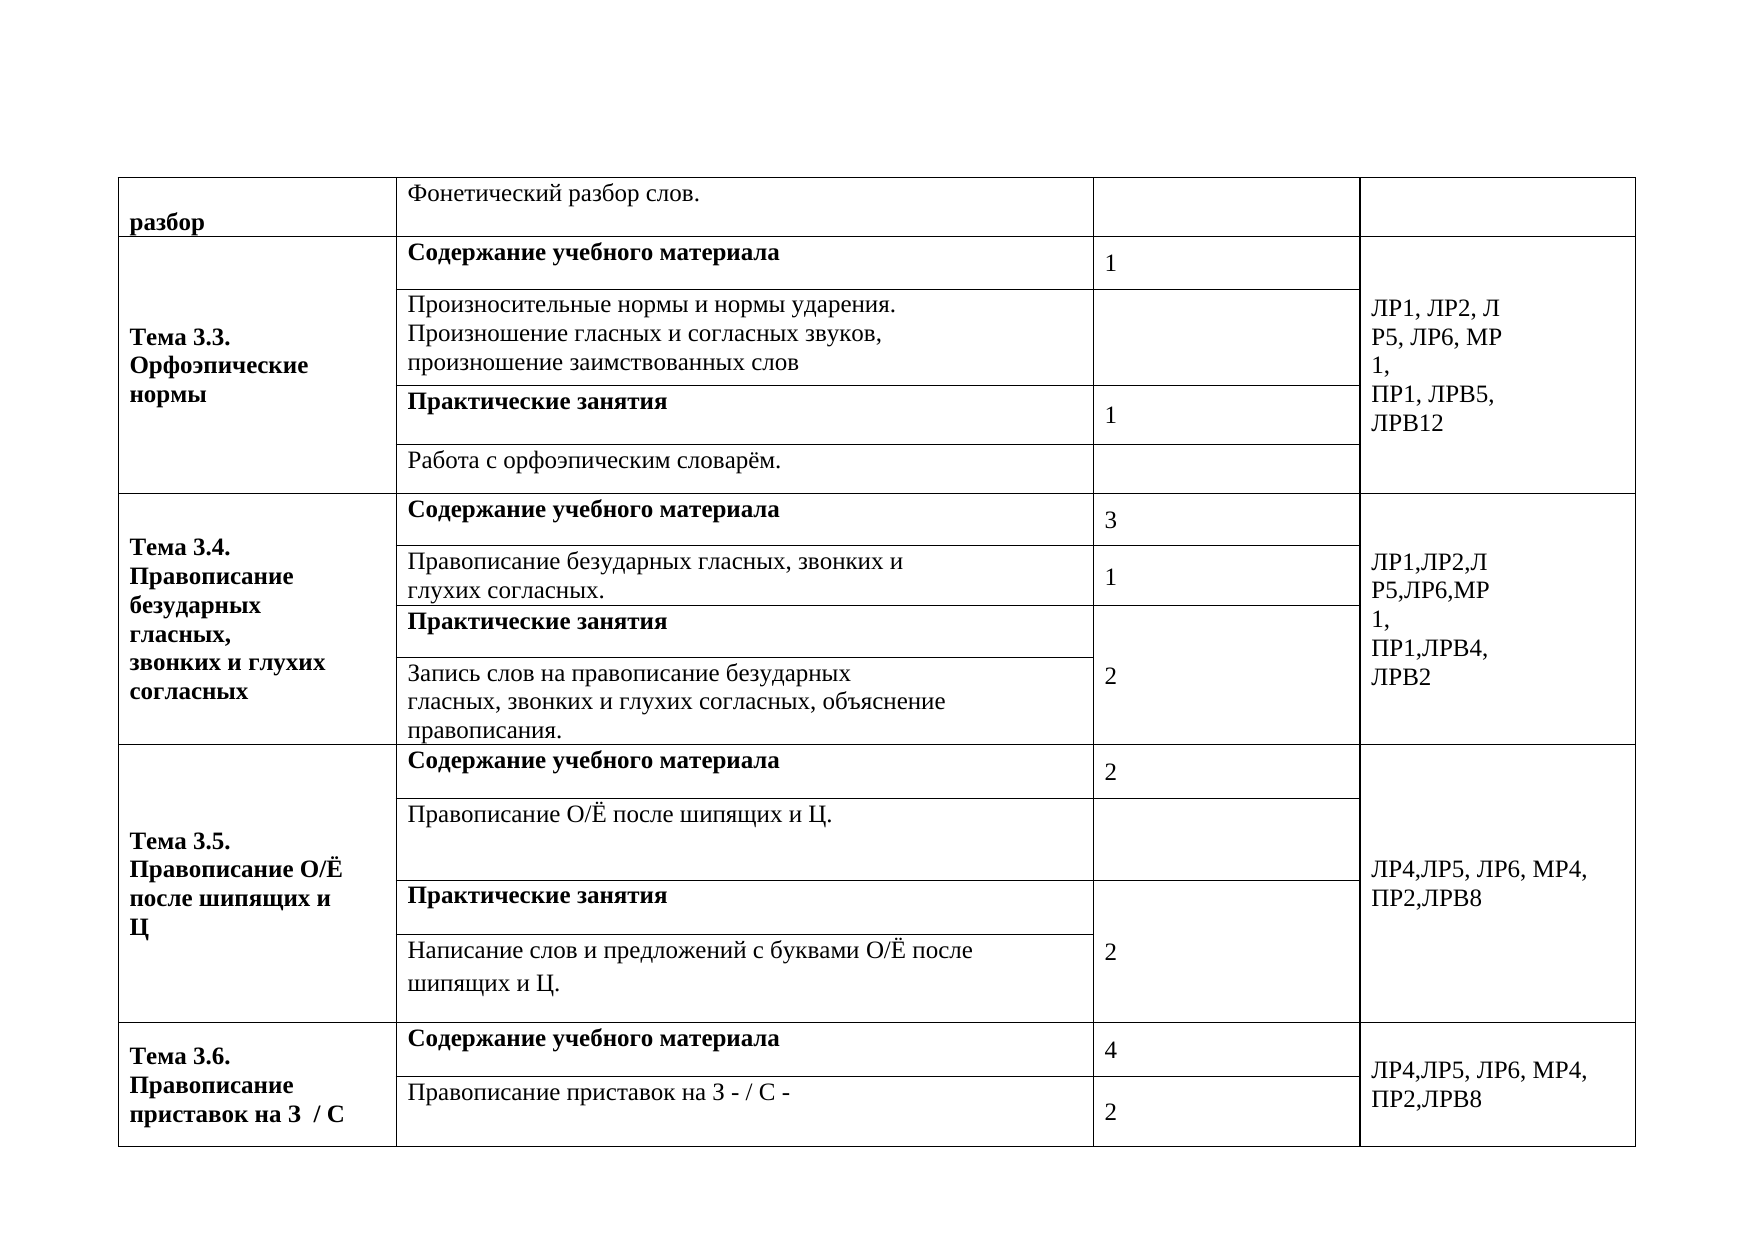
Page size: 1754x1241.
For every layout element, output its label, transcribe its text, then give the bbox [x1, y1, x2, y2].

table_cell Содержание учебного материала [397, 237, 1093, 288]
table_cell Фонетический разбор слов. [397, 178, 1093, 236]
table_cell Произносительные нормы и нормы ударения. Произношение гласных и согласных звуков, произношение заимствованных слов [397, 290, 1093, 385]
table_cell Работа с орфоэпическим словарём. [397, 445, 1093, 493]
table_cell ЛР1, ЛР2, Л Р5, ЛР6, МР 1, ПР1, ЛРВ5, ЛРВ12 [1361, 237, 1635, 493]
table_cell Содержание учебного материала [397, 494, 1093, 545]
table_cell Тема 3.3. Орфоэпические нормы [119, 237, 396, 493]
table_cell 2 [1094, 745, 1359, 798]
table_cell ЛР4,ЛР5, ЛР6, МР4, ПР2,ЛРВ8 [1361, 745, 1635, 1022]
table_cell Тема 3.5. Правописание О/Ё после шипящих и Ц [119, 745, 396, 1022]
table_cell 1 [1094, 546, 1359, 605]
table_cell Практические занятия [397, 386, 1093, 444]
table_cell [1094, 178, 1359, 236]
table_cell Тема 3.4. Правописание безударных гласных, звонких и глухих согласных [119, 494, 396, 744]
table_cell Практические занятия [397, 606, 1093, 657]
table_cell Написание слов и предложений с буквами О/Ё после шипящих и Ц. [397, 935, 1093, 1022]
table_cell Правописание приставок на З - / С - [397, 1077, 1093, 1146]
table_cell Практические занятия [397, 881, 1093, 934]
table_cell Правописание безударных гласных, звонких и глухих согласных. [397, 546, 1093, 605]
table_cell 2 [1094, 1077, 1359, 1146]
table_cell 1 [1094, 386, 1359, 444]
table_cell 1 [1094, 237, 1359, 288]
table_cell Запись слов на правописание безударных гласных, звонких и глухих согласных, объяснение правописания. [397, 658, 1093, 744]
table_cell 2 [1094, 606, 1359, 744]
table_cell 2 [1094, 881, 1359, 1022]
table_cell [1094, 799, 1359, 879]
table_cell Содержание учебного материала [397, 745, 1093, 798]
table_cell Тема 3.6. Правописание приставок на З / С [119, 1023, 396, 1146]
table_cell [1094, 290, 1359, 385]
table_cell ЛР4,ЛР5, ЛР6, МР4, ПР2,ЛРВ8 [1361, 1023, 1635, 1146]
table_cell [1094, 445, 1359, 493]
table_cell 3 [1094, 494, 1359, 545]
table_cell Содержание учебного материала [397, 1023, 1093, 1076]
table_cell ЛР1,ЛР2,Л Р5,ЛР6,МР 1, ПР1,ЛРВ4, ЛРВ2 [1361, 494, 1635, 744]
table_cell 4 [1094, 1023, 1359, 1076]
table_cell Правописание О/Ё после шипящих и Ц. [397, 799, 1093, 879]
